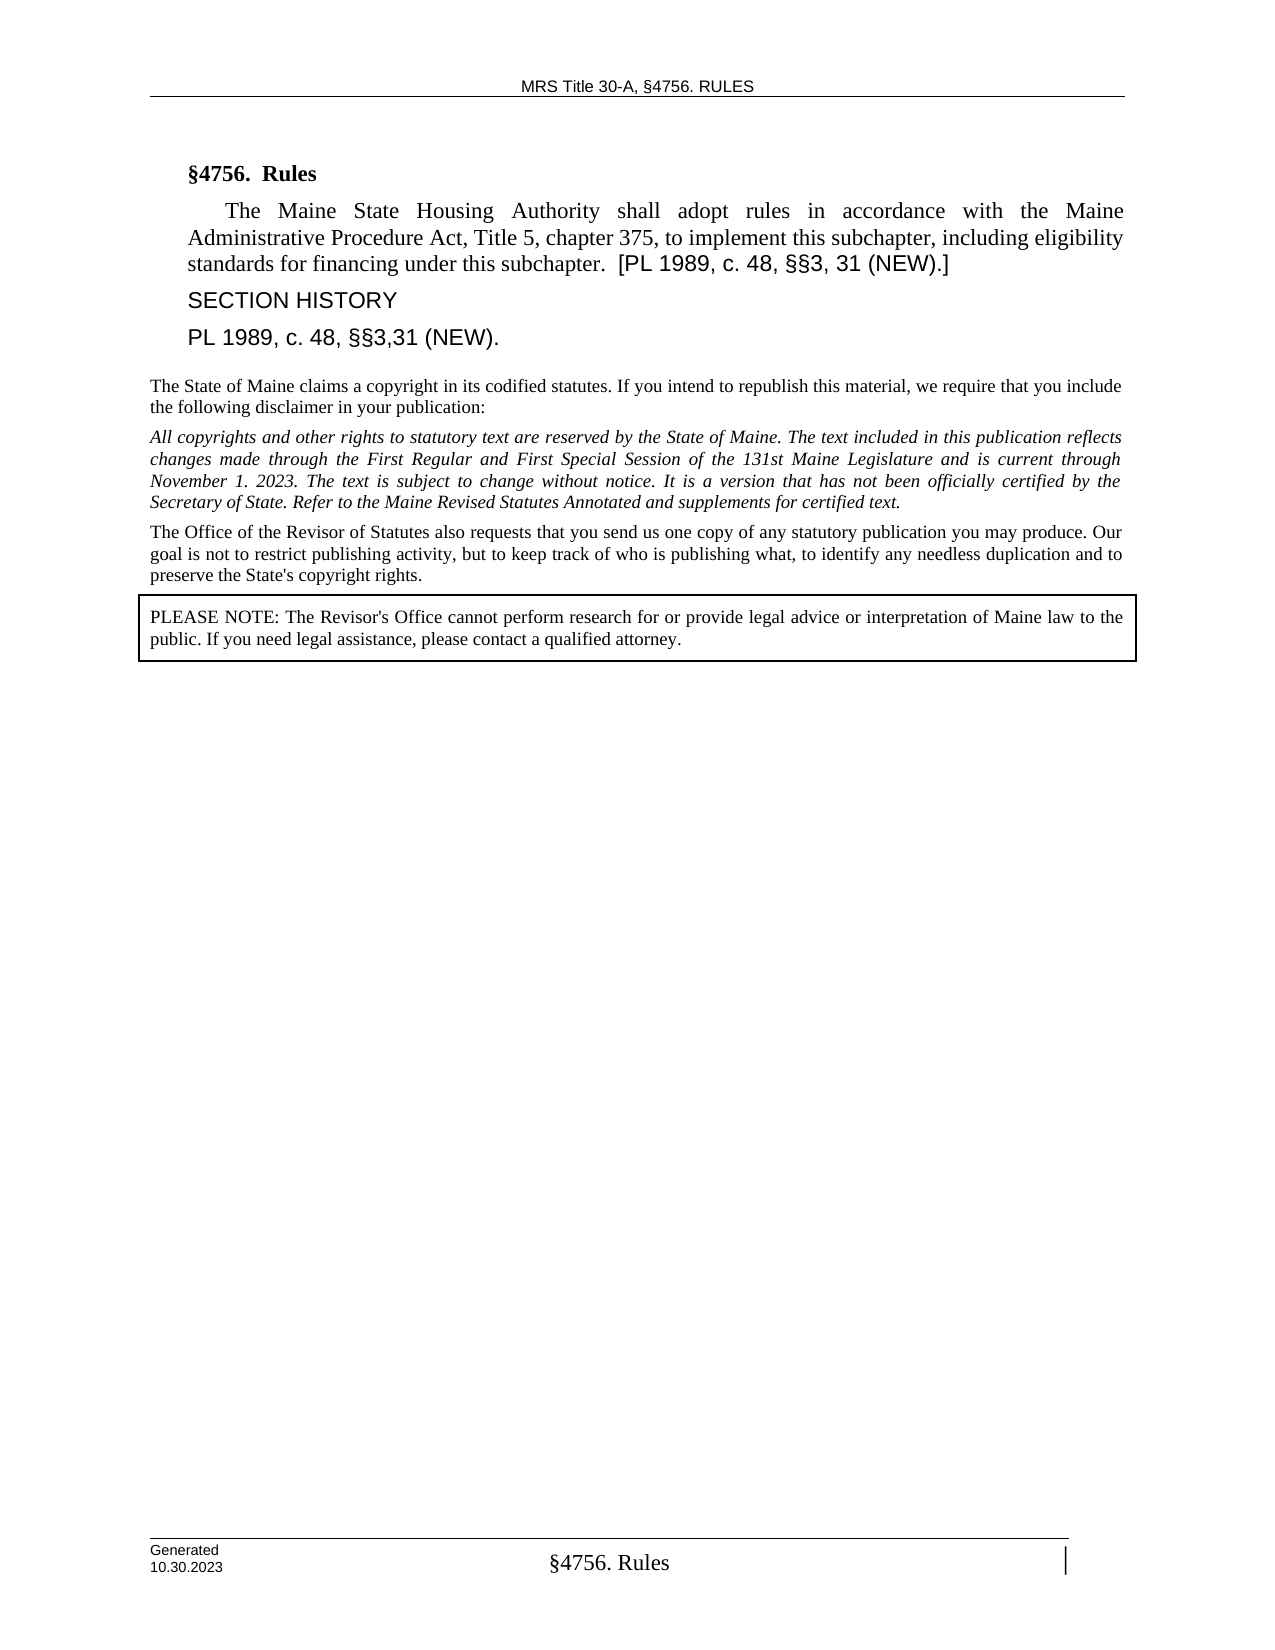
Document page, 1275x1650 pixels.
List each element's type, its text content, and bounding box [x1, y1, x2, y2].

text All copyrights and other rights to statutory text are reserved by the State of Maine. The text included in this publication reflects changes made through the First Regular and First Special Session of the 131st Maine Legislature and is current through November 1. 2023 . The text is subject to change without notice. It is a version that has not been officially certified by the Secretary of State. Refer to the Maine Revised Statutes Annotated and supplements for certified text. [150, 426, 1125, 513]
text PLEASE NOTE: The Revisor's Office cannot perform research for or provide legal advice or interpretation of Maine law to the public. If you need legal assistance, please contact a qualified attorney. [140, 596, 1135, 660]
text SECTION HISTORY [187, 287, 1125, 313]
text The Maine State Housing Authority shall adopt rules in accordance with the Maine Administrative Procedure Act, Title 5, chapter 375, to implement this subchapter, including eligibility standards for financing under this subchapter. [PL 1989, c. 48, §§3, 31 (NEW).] [187, 197, 1125, 276]
text The Office of the Revisor of Statutes also requests that you send us one copy of any statutory publication you may produce. Our goal is not to restrict publishing activity, but to keep track of who is publishing what, to identify any needless duplication and to preserve the State's copyright rights. [150, 521, 1125, 586]
text The State of Maine claims a copyright in its codified statutes. If you intend to republish this material, we require that you include the following disclaimer in your publication: [150, 375, 1125, 418]
text §4756. Rules [187, 160, 1125, 187]
text PL 1989, c. 48, §§3,31 (NEW). [187, 323, 1125, 350]
